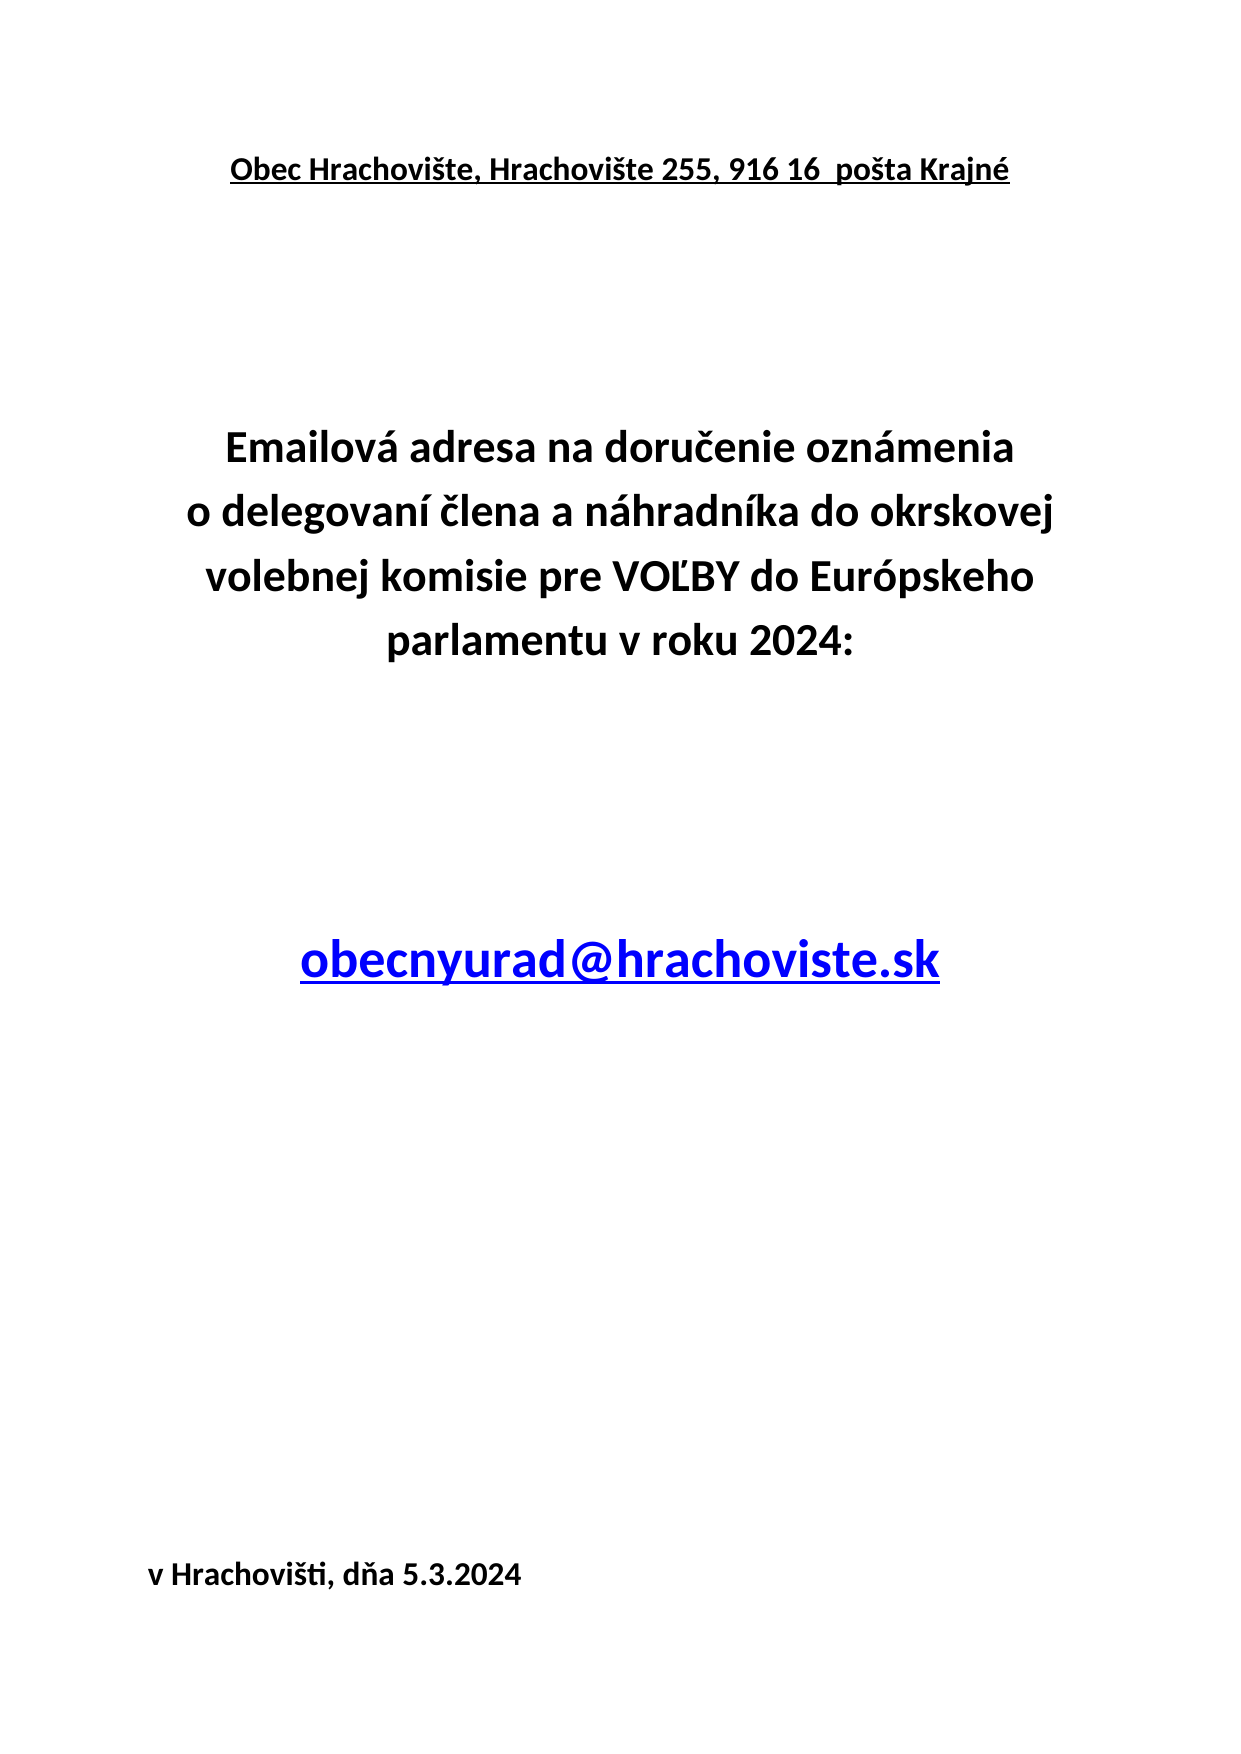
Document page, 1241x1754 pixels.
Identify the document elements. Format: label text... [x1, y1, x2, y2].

text v Hrachovišti, dňa 5.3.2024 [148, 1553, 1093, 1594]
text Obec Hrachovište, Hrachovište 255, 916 16 pošta Krajné [148, 148, 1093, 188]
text obecnyurad@hrachoviste.sk [148, 925, 1093, 991]
text Emailová adresa na doručenie oznámenia o delegovaní člena a náhradníka do okrskovej volebnej komisie pre VOĽBY do Európskeho parlamentu v roku 2024: [148, 418, 1093, 667]
